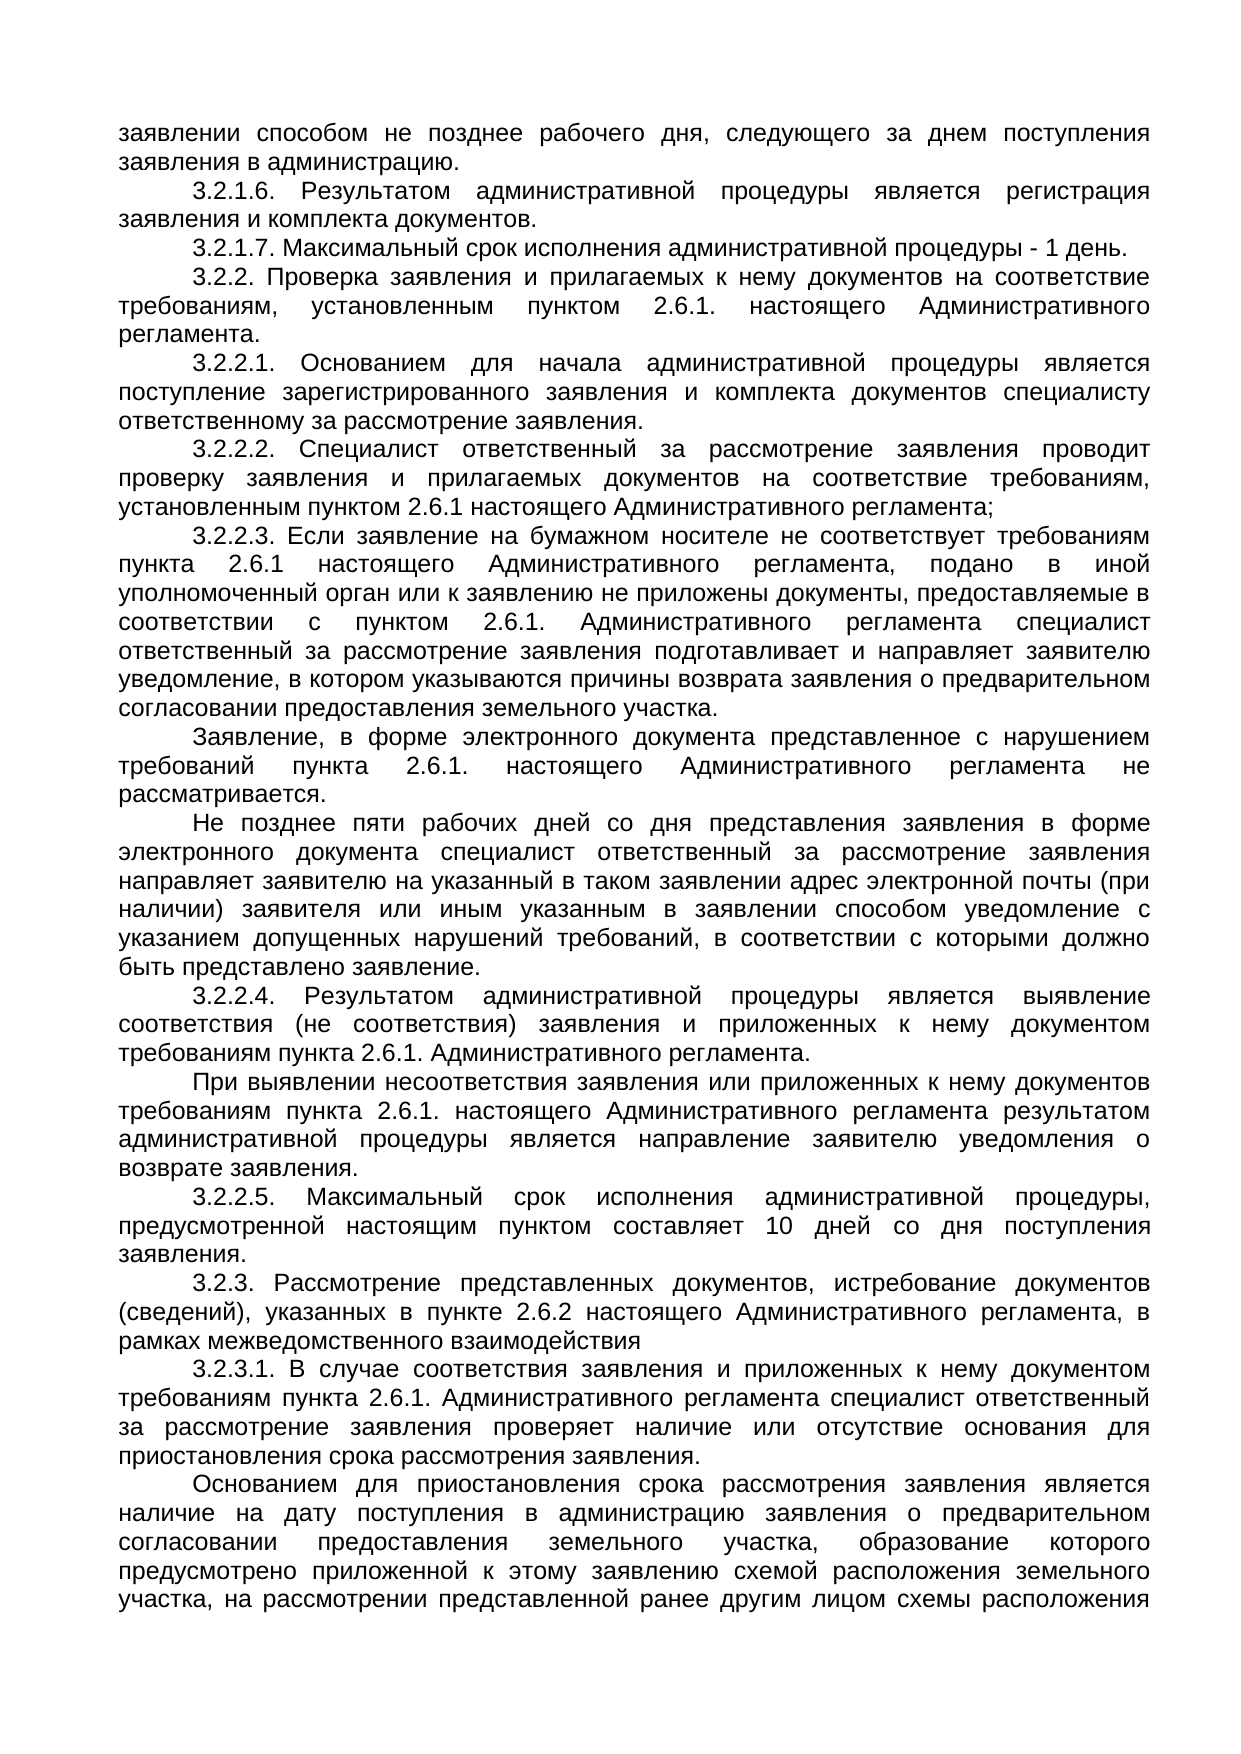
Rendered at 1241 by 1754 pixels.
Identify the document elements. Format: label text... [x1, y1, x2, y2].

text 3.2.3.1. В случае соответствия заявления и приложенных к нему документом требованиям пункта 2.6.1. Административного регламента специалист ответственный за рассмотрение заявления проверяет наличие или отсутствие основания для приостановления срока рассмотрения заявления. [118, 1354, 1152, 1469]
text 3.2.2.5. Максимальный срок исполнения административной процедуры, предусмотренной настоящим пунктом составляет 10 дней со дня поступления заявления. [118, 1182, 1152, 1268]
text 3.2.2.3. Если заявление на бумажном носителе не соответствует требованиям пункта 2.6.1 настоящего Административного регламента, подано в иной уполномоченный орган или к заявлению не приложены документы, предоставляемые в соответствии с пунктом 2.6.1. Административного регламента специалист ответственный за рассмотрение заявления подготавливает и направляет заявителю уведомление, в котором указываются причины возврата заявления о предварительном согласовании предоставления земельного участка. [118, 521, 1152, 722]
text При выявлении несоответствия заявления или приложенных к нему документов требованиям пункта 2.6.1. настоящего Административного регламента результатом административной процедуры является направление заявителю уведомления о возврате заявления. [118, 1067, 1152, 1182]
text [118, 1469, 1152, 1613]
text Заявление, в форме электронного документа представленное с нарушением требований пункта 2.6.1. настоящего Административного регламента не рассматривается. [118, 722, 1152, 808]
text Не позднее пяти рабочих дней со дня представления заявления в форме электронного документа специалист ответственный за рассмотрение заявления направляет заявителю на указанный в таком заявлении адрес электронной почты (при наличии) заявителя или иным указанным в заявлении способом уведомление с указанием допущенных нарушений требований, в соответствии с которыми должно быть представлено заявление. [118, 808, 1152, 981]
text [118, 118, 1152, 176]
text 3.2.2.1. Основанием для начала административной процедуры является поступление зарегистрированного заявления и комплекта документов специалисту ответственному за рассмотрение заявления. [118, 348, 1152, 434]
text 3.2.3. Рассмотрение представленных документов, истребование документов (сведений), указанных в пункте 2.6.2 настоящего Административного регламента, в рамках межведомственного взаимодействия [118, 1268, 1152, 1354]
text 3.2.2.4. Результатом административной процедуры является выявление соответствия (не соответствия) заявления и приложенных к нему документом требованиям пункта 2.6.1. Административного регламента. [118, 981, 1152, 1067]
text 3.2.2.2. Специалист ответственный за рассмотрение заявления проводит проверку заявления и прилагаемых документов на соответствие требованиям, установленным пунктом 2.6.1 настоящего Административного регламента; [118, 434, 1152, 521]
text 3.2.2. Проверка заявления и прилагаемых к нему документов на соответствие требованиям, установленным пунктом 2.6.1. настоящего Административного регламента. [118, 262, 1152, 348]
text 3.2.1.6. Результатом административной процедуры является регистрация заявления и комплекта документов. [118, 176, 1152, 233]
text 3.2.1.7. Максимальный срок исполнения административной процедуры - 1 день. [118, 233, 1152, 262]
